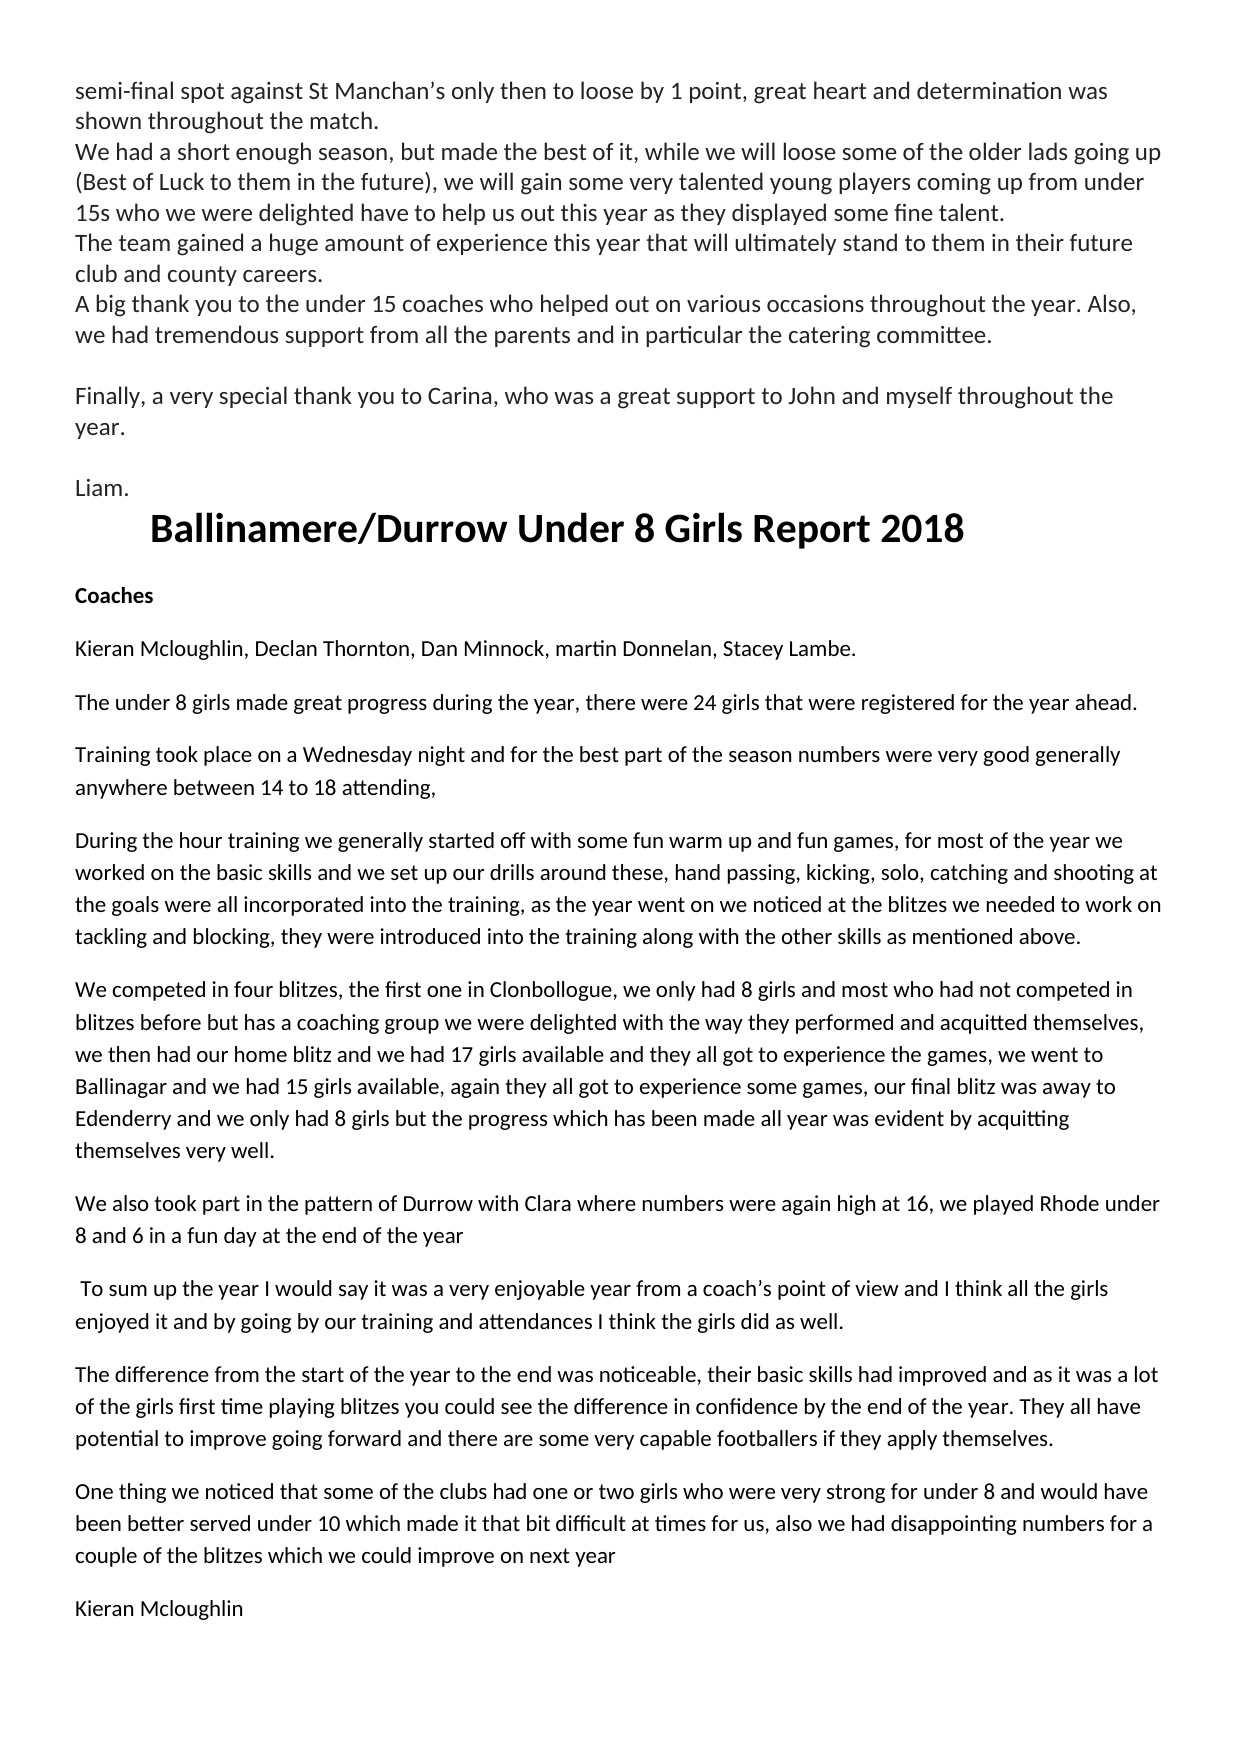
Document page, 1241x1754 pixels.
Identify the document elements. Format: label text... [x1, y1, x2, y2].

text Kieran Mcloughlin, Declan Thornton, Dan Minnock, martin Donnelan, Stacey Lambe. [75, 634, 1165, 663]
text One thing we noticed that some of the clubs had one or two girls who were very strong for under 8 and would have been better served under 10 which made it that bit difficult at times for us, also we had disappointing numbers for a couple of the blitzes which we could improve on next year [75, 1477, 1165, 1569]
text The team gained a huge amount of experience this year that will ultimately stand to them in their future club and county careers. [75, 228, 1165, 289]
text The difference from the start of the year to the end was noticeable, their basic skills had improved and as it was a lot of the girls first time playing blitzes you could see the difference in confidence by the end of the year. They all have potential to improve going forward and there are some very capable footballers if they apply themselves. [75, 1360, 1165, 1452]
text Ballinamere/Durrow Under 8 Girls Report 2018 [75, 502, 1165, 553]
text Finally, a very special thank you to Carina, who was a great support to John and myself throughout the year. [75, 380, 1165, 441]
text Kieran Mcloughlin [75, 1594, 1165, 1623]
text To sum up the year I would say it was a very enjoyable year from a coach’s point of view and I think all the girls enjoyed it and by going by our training and attendances I think the girls did as well. [75, 1274, 1165, 1335]
text We had a short enough season, but made the best of it, while we will loose some of the older lads going up (Best of Luck to them in the future), we will gain some very talented young players coming up from under 15s who we were delighted have to help us out this year as they displayed some fine talent. [75, 136, 1165, 228]
text We also took part in the pattern of Durrow with Clara where numbers were again high at 16, we played Rhode under 8 and 6 in a fun day at the end of the year [75, 1189, 1165, 1249]
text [75, 75, 1165, 136]
text A big thank you to the under 15 coaches who helped out on various occasions throughout the year. Also, we had tremendous support from all the parents and in particular the catering committee. [75, 289, 1165, 350]
text We competed in four blitzes, the first one in Clonbollogue, we only had 8 girls and most who had not competed in blitzes before but has a coaching group we were delighted with the way they performed and acquitted themselves, we then had our home blitz and we had 17 girls available and they all got to experience the games, we went to Ballinagar and we had 15 girls available, again they all got to experience some games, our final blitz was away to Edenderry and we only had 8 girls but the progress which has been made all year was evident by acquitting themselves very well. [75, 975, 1165, 1164]
text Training took place on a Wednesday night and for the best part of the season numbers were very good generally anywhere between 14 to 18 attending, [75, 741, 1165, 801]
text Coaches [75, 582, 1165, 609]
text Liam. [75, 472, 1165, 502]
text The under 8 girls made great progress during the year, there were 24 girls that were registered for the year ahead. [75, 688, 1165, 716]
text During the hour training we generally started off with some fun warm up and fun games, for most of the year we worked on the basic skills and we set up our drills around these, hand passing, kicking, solo, catching and shooting at the goals were all incorporated into the training, as the year went on we noticed at the blitzes we needed to work on tackling and blocking, they were introduced into the training along with the other skills as mentioned above. [75, 826, 1165, 950]
